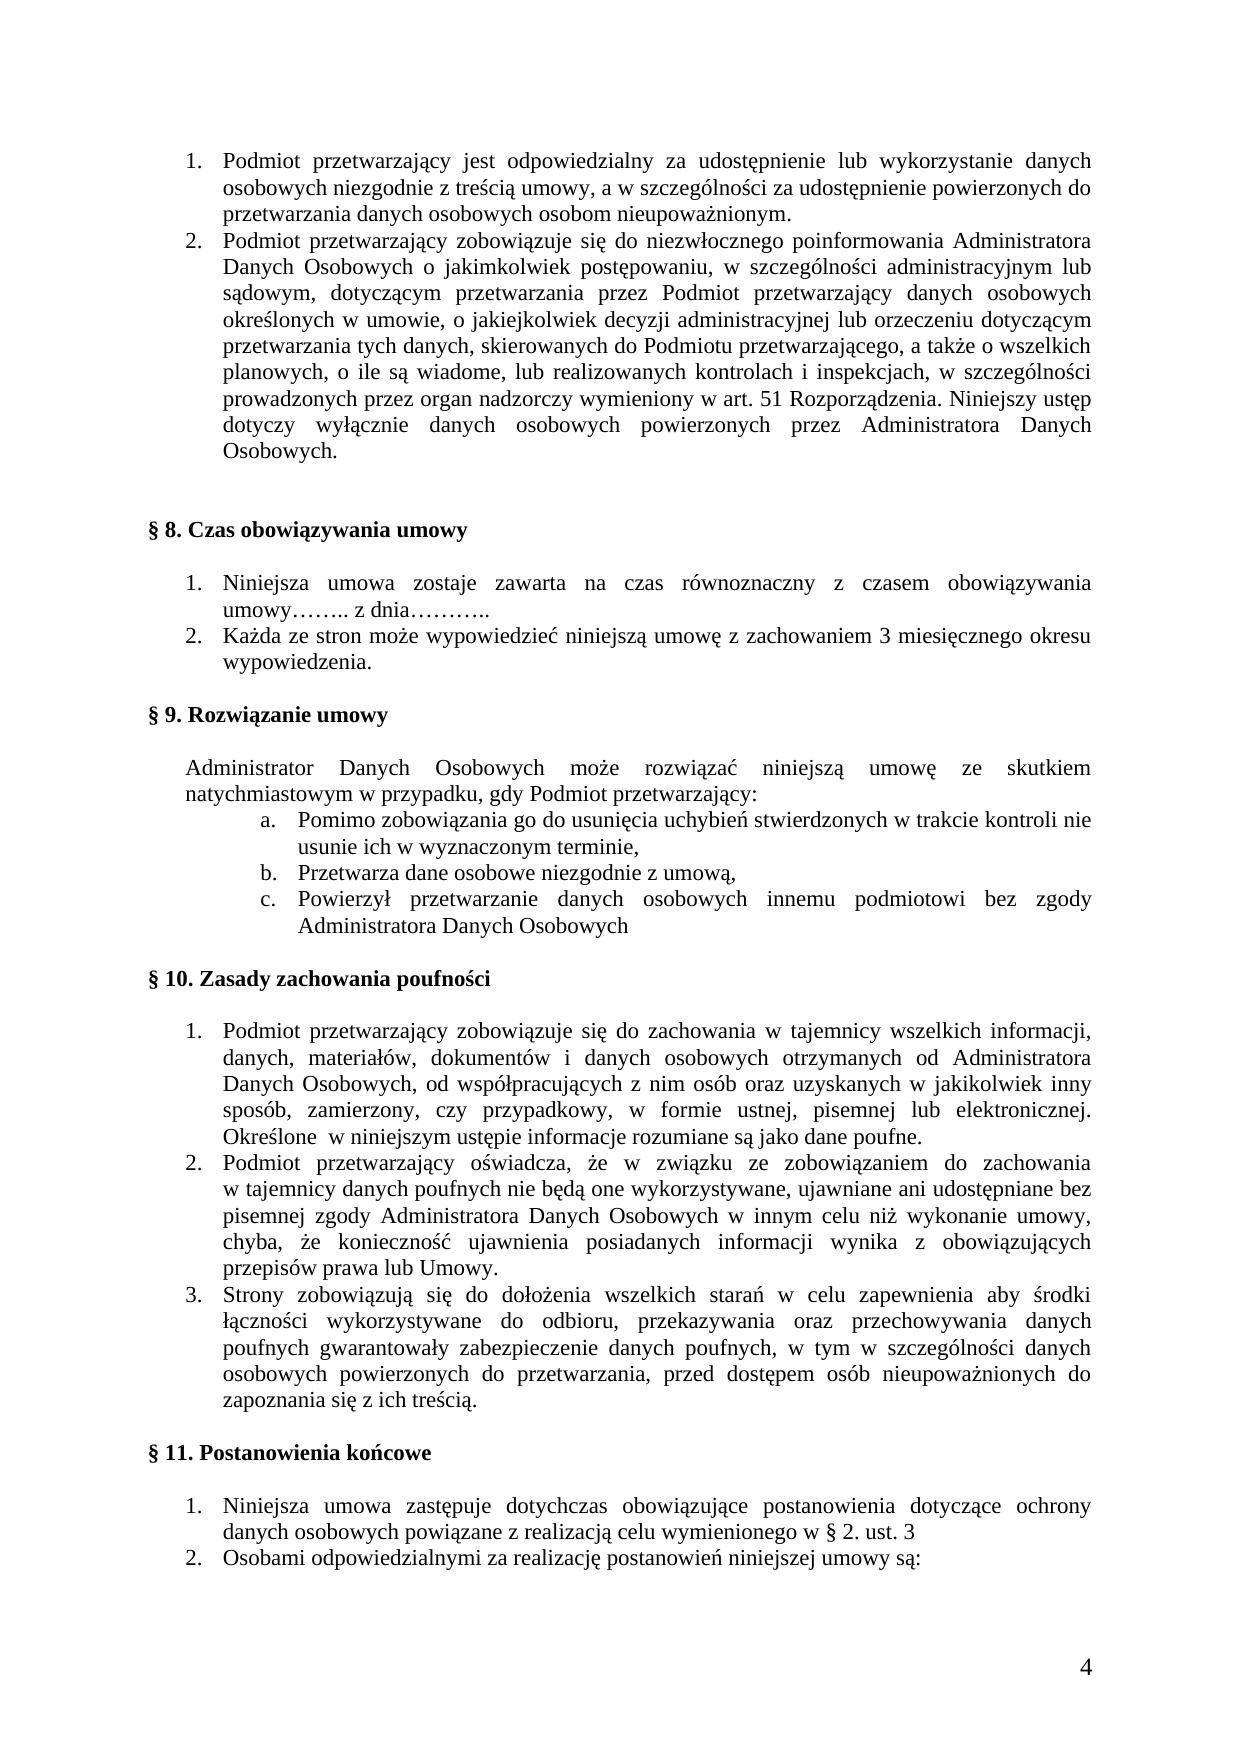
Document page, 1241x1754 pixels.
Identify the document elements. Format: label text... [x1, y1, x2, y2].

text § 11. Postanowienia końcowe [148, 1439, 1093, 1465]
list Niniejsza umowa zostaje zawarta na czas równoznaczny z czasem obowiązywania umowy…….. z dnia……….. [185, 569, 1093, 622]
list Podmiot przetwarzający oświadcza, że w związku ze zobowiązaniem do zachowania w tajemnicy danych poufnych nie będą one wykorzystywane, ujawniane ani udostępniane bez pisemnej zgody Administratora Danych Osobowych w innym celu niż wykonanie umowy, chyba, że konieczność ujawnienia posiadanych informacji wynika z obowiązujących przepisów prawa lub Umowy. [185, 1149, 1093, 1281]
list Każda ze stron może wypowiedzieć niniejszą umowę z zachowaniem 3 miesięcznego okresu wypowiedzenia. [185, 622, 1093, 675]
list Pomimo zobowiązania go do usunięcia uchybień stwierdzonych w trakcie kontroli nie usunie ich w wyznaczonym terminie, [260, 806, 1093, 859]
list Niniejsza umowa zastępuje dotychczas obowiązujące postanowienia dotyczące ochrony danych osobowych powiązane z realizacją celu wymienionego w § 2. ust. 3 [185, 1492, 1093, 1544]
list Przetwarza dane osobowe niezgodnie z umową, [260, 859, 1093, 886]
list Osobami odpowiedzialnymi za realizację postanowień niniejszej umowy są: [185, 1544, 1093, 1571]
list Administrator Danych Osobowych może rozwiązać niniejszą umowę ze skutkiem natychmiastowym w przypadku, gdy Podmiot przetwarzający: [185, 754, 1093, 806]
text § 8. Czas obowiązywania umowy [148, 517, 1093, 543]
list Podmiot przetwarzający zobowiązuje się do zachowania w tajemnicy wszelkich informacji, danych, materiałów, dokumentów i danych osobowych otrzymanych od Administratora Danych Osobowych, od współpracujących z nim osób oraz uzyskanych w jakikolwiek inny sposób, zamierzony, czy przypadkowy, w formie ustnej, pisemnej lub elektronicznej. Określone w niniejszym ustępie informacje rozumiane są jako dane poufne. [185, 1017, 1093, 1149]
list Strony zobowiązują się do dołożenia wszelkich starań w celu zapewnienia aby środki łączności wykorzystywane do odbioru, przekazywania oraz przechowywania danych poufnych gwarantowały zabezpieczenie danych poufnych, w tym w szczególności danych osobowych powierzonych do przetwarzania, przed dostępem osób nieupoważnionych do zapoznania się z ich treścią. [185, 1281, 1093, 1413]
list Podmiot przetwarzający zobowiązuje się do niezwłocznego poinformowania Administratora Danych Osobowych o jakimkolwiek postępowaniu, w szczególności administracyjnym lub sądowym, dotyczącym przetwarzania przez Podmiot przetwarzający danych osobowych określonych w umowie, o jakiejkolwiek decyzji administracyjnej lub orzeczeniu dotyczącym przetwarzania tych danych, skierowanych do Podmiotu przetwarzającego, a także o wszelkich planowych, o ile są wiadome, lub realizowanych kontrolach i inspekcjach, w szczególności prowadzonych przez organ nadzorczy wymieniony w art. 51 Rozporządzenia. Niniejszy ustęp dotyczy wyłącznie danych osobowych powierzonych przez Administratora Danych Osobowych. [185, 227, 1093, 464]
text § 9. Rozwiązanie umowy [148, 701, 1093, 727]
list Podmiot przetwarzający jest odpowiedzialny za udostępnienie lub wykorzystanie danych osobowych niezgodnie z treścią umowy, a w szczególności za udostępnienie powierzonych do przetwarzania danych osobowych osobom nieupoważnionym. [185, 148, 1093, 227]
list Powierzył przetwarzanie danych osobowych innemu podmiotowi bez zgody Administratora Danych Osobowych [260, 886, 1093, 938]
text § 10. Zasady zachowania poufności [148, 964, 1093, 991]
